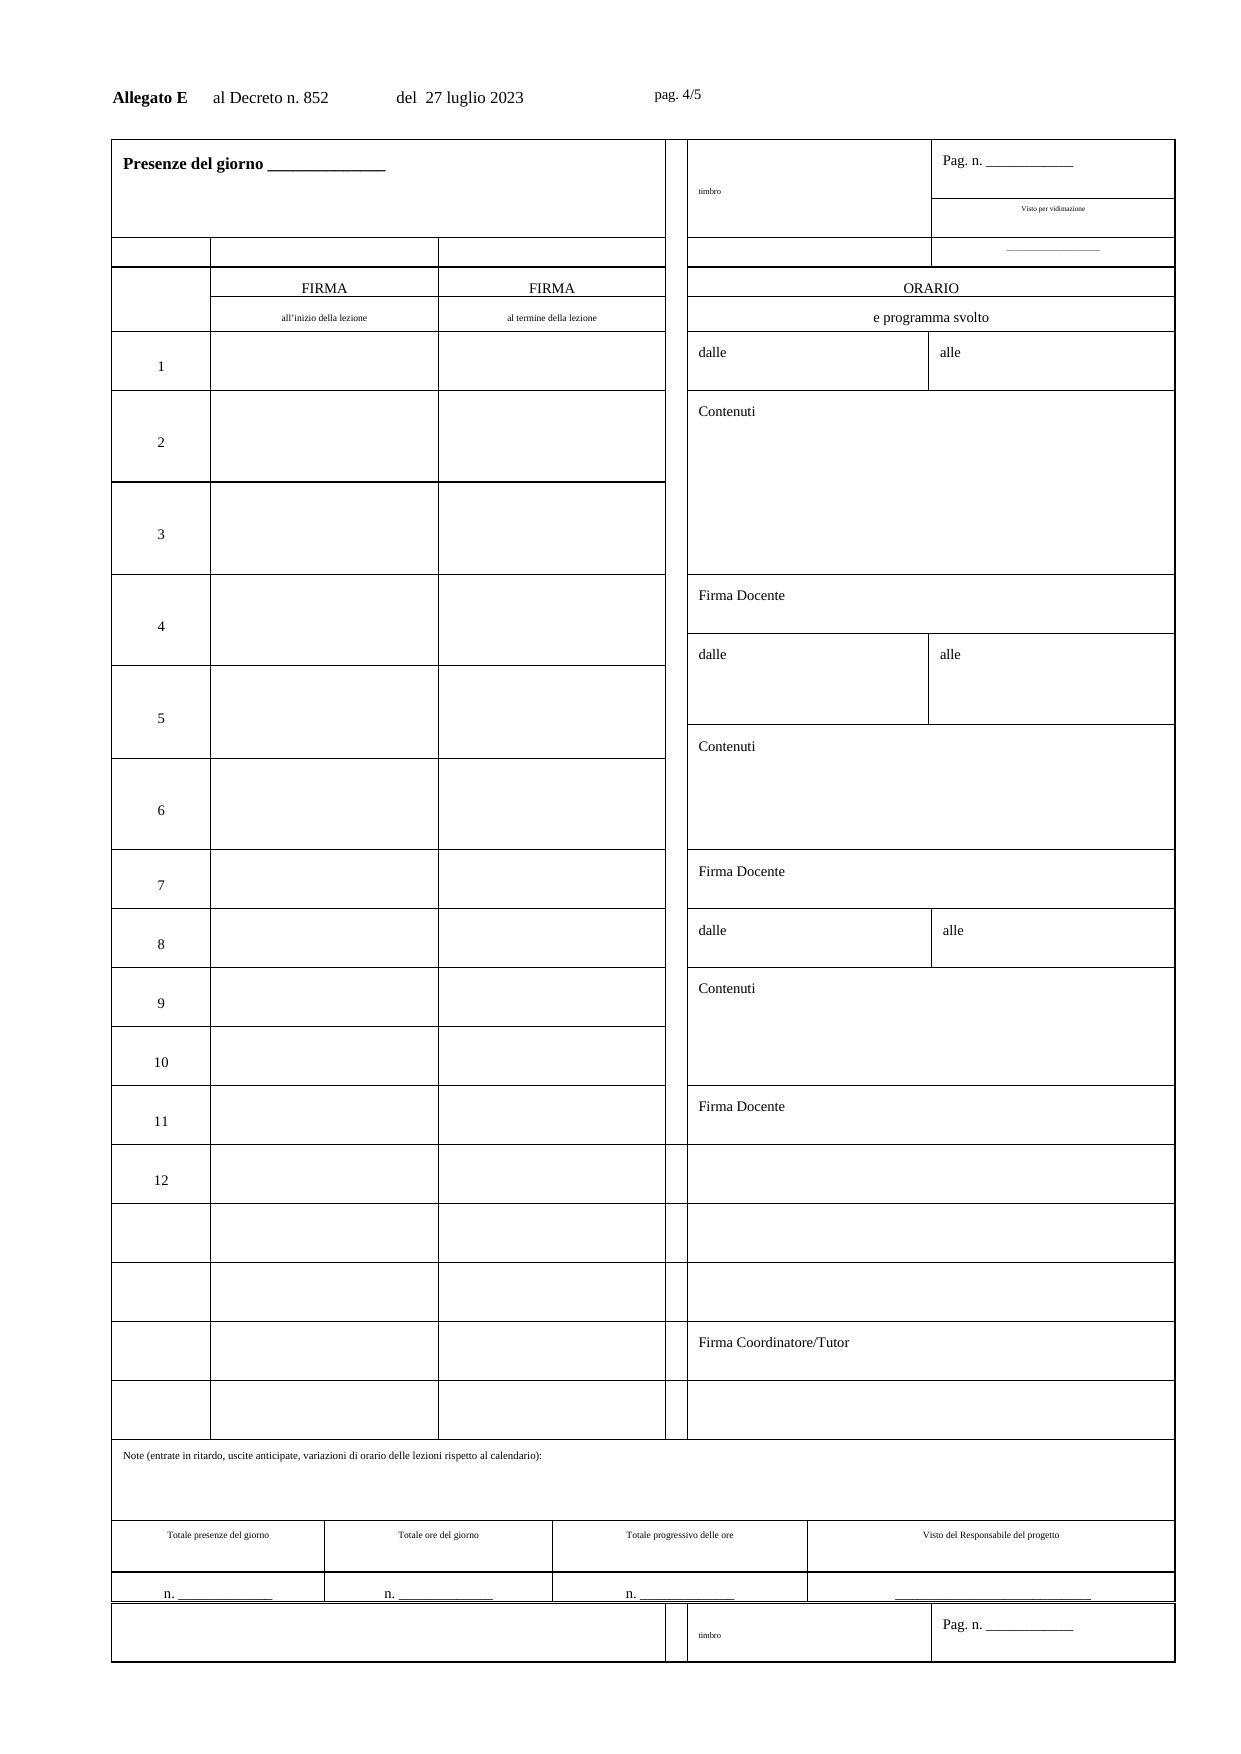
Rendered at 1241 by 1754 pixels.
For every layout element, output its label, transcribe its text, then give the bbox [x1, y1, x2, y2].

table_cell dalle [688, 634, 928, 724]
table_cell n. _____________ [112, 1573, 324, 1601]
table_cell alle [929, 332, 1174, 389]
table_cell 5 [112, 666, 210, 757]
table_cell dalle [688, 332, 928, 389]
table_cell [112, 1263, 210, 1321]
table_cell [439, 483, 665, 573]
table_cell 11 [112, 1086, 210, 1144]
table_cell FIRMA [439, 268, 665, 296]
table_cell 10 [112, 1027, 210, 1085]
table_cell Firma Coordinatore/Tutor [688, 1322, 1174, 1380]
table_cell [439, 391, 665, 481]
table_cell [439, 1263, 665, 1321]
table_cell [439, 1322, 665, 1380]
table_cell all’inizio della lezione [211, 297, 438, 331]
table_cell [439, 238, 665, 266]
table_cell [439, 850, 665, 908]
table_cell [439, 332, 665, 389]
table_cell [439, 759, 665, 849]
table_cell Firma Docente [688, 575, 1174, 632]
table_cell [211, 909, 438, 967]
table_cell 6 [112, 759, 210, 849]
table_cell [439, 1086, 665, 1144]
table_cell [211, 238, 438, 266]
table_cell [112, 268, 210, 331]
table_cell 7 [112, 850, 210, 908]
table_cell [688, 1381, 1174, 1439]
table_cell [439, 1027, 665, 1085]
table_cell Note (entrate in ritardo, uscite anticipate, variazioni di orario delle lezioni rispetto al calendario): [112, 1440, 1174, 1520]
table_cell alle [932, 909, 1174, 967]
table_cell e programma svolto [688, 297, 1174, 331]
table_cell [666, 1204, 687, 1262]
table_header Pag. n. ____________ [932, 1604, 1174, 1661]
table_cell Totale ore del giorno [325, 1521, 552, 1571]
table_cell [439, 909, 665, 967]
table_cell [666, 1145, 687, 1203]
table_cell [439, 1204, 665, 1262]
table_cell [666, 1381, 687, 1439]
table_cell Totale progressivo delle ore [553, 1521, 807, 1571]
table_cell [688, 1145, 1174, 1203]
table_cell [211, 391, 438, 481]
table_cell [211, 575, 438, 665]
table_cell [112, 1322, 210, 1380]
table_cell [666, 1263, 687, 1321]
table_cell [211, 759, 438, 849]
table_header Pag. n. ____________ [932, 140, 1174, 197]
table_header [666, 1604, 687, 1661]
table_cell [439, 1381, 665, 1439]
table_header [666, 140, 687, 1144]
table_cell 1 [112, 332, 210, 389]
table_cell Contenuti [688, 725, 1174, 849]
table_cell Visto per vidimazione [932, 199, 1174, 237]
table_cell n. _____________ [325, 1573, 552, 1601]
table_cell [211, 1263, 438, 1321]
table_cell [211, 666, 438, 757]
table_cell 8 [112, 909, 210, 967]
table_cell [112, 238, 210, 266]
table_cell [211, 1204, 438, 1262]
table_cell [666, 1322, 687, 1380]
table_cell __________________________ [932, 238, 1174, 266]
table_cell FIRMA [211, 268, 438, 296]
table_cell [211, 1381, 438, 1439]
table_cell [439, 575, 665, 665]
table_cell [439, 1145, 665, 1203]
table_cell alle [929, 634, 1174, 724]
table_cell [211, 1027, 438, 1085]
table_cell [211, 483, 438, 573]
table_cell n. _____________ [553, 1573, 807, 1601]
table_cell [211, 850, 438, 908]
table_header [112, 1604, 665, 1661]
table_cell [211, 1145, 438, 1203]
table_cell ___________________________ [808, 1573, 1174, 1601]
table_cell [211, 968, 438, 1026]
table_cell [211, 1322, 438, 1380]
table_cell 9 [112, 968, 210, 1026]
table_cell [688, 1204, 1174, 1262]
table_cell [439, 968, 665, 1026]
table_cell ORARIO [688, 268, 1174, 296]
table_cell [112, 1381, 210, 1439]
table_cell [439, 666, 665, 757]
table_cell 3 [112, 483, 210, 573]
table_cell Visto del Responsabile del progetto [808, 1521, 1174, 1571]
table_cell 4 [112, 575, 210, 665]
table_cell Firma Docente [688, 1086, 1174, 1144]
table_header Presenze del giorno ______________ [112, 140, 665, 237]
table_cell Firma Docente [688, 850, 1174, 908]
table_cell Contenuti [688, 391, 1174, 573]
table_header timbro [688, 1604, 931, 1661]
table_cell [688, 238, 931, 266]
table_cell al termine della lezione [439, 297, 665, 331]
table_cell 12 [112, 1145, 210, 1203]
table_cell Contenuti [688, 968, 1174, 1085]
table_cell [688, 1263, 1174, 1321]
table_header timbro [688, 140, 931, 237]
table_cell Totale presenze del giorno [112, 1521, 324, 1571]
table_cell 2 [112, 391, 210, 481]
table_cell [211, 1086, 438, 1144]
table_cell [112, 1204, 210, 1262]
table_cell dalle [688, 909, 931, 967]
table_cell [211, 332, 438, 389]
